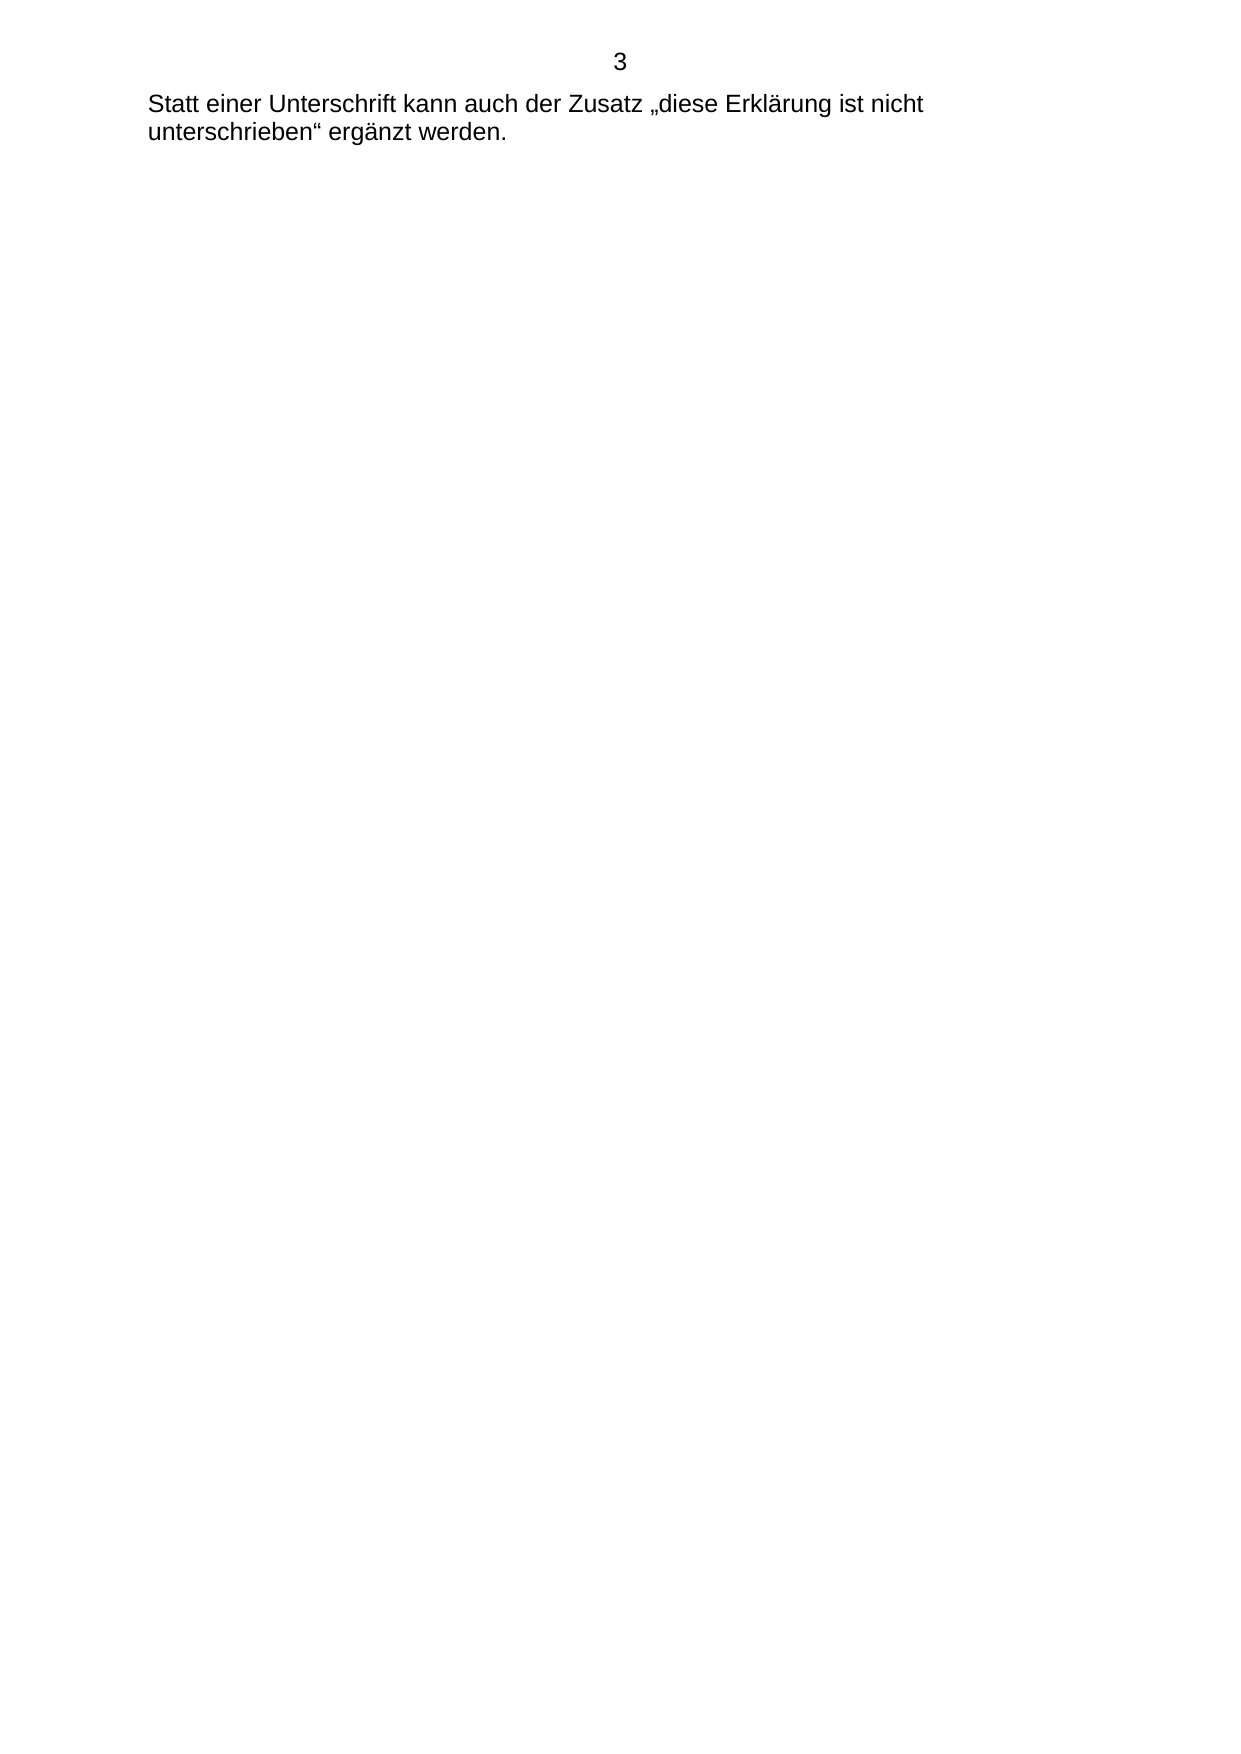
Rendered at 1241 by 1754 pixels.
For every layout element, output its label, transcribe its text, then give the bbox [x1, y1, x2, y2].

text Statt einer Unterschrift kann auch der Zusatz „diese Erklärung ist nicht unterschrieben“ ergänzt werden. [148, 89, 1092, 146]
